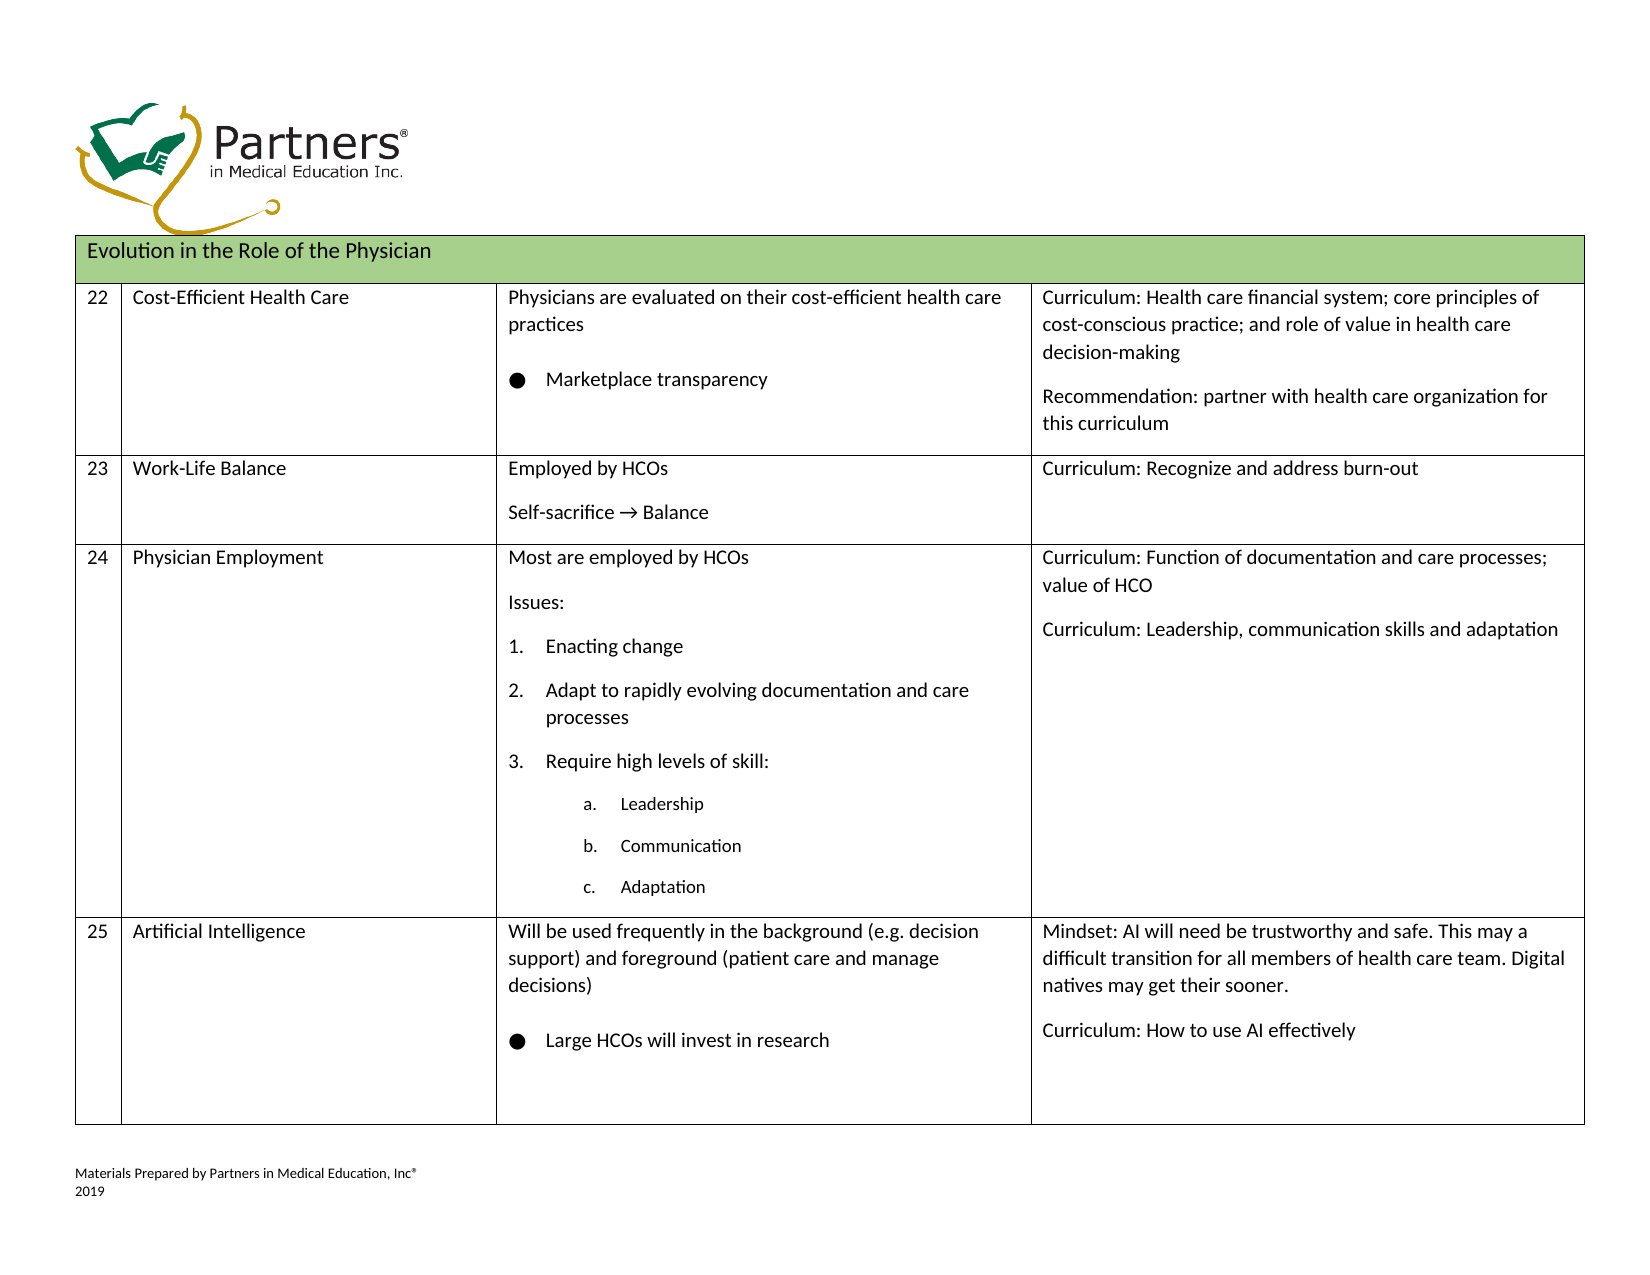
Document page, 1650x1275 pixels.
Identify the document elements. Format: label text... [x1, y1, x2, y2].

table_cell Employed by HCOs Self-sacrifice → Balance [497, 456, 1031, 544]
table_cell Work-Life Balance [122, 456, 496, 544]
table_cell Curriculum: Health care financial system; core principles of cost-conscious practice; and role of value in health care decision-making Recommendation: partner with health care organization for this curriculum [1032, 284, 1584, 454]
table_cell Curriculum: Function of documentation and care processes; value of HCO Curriculum: Leadership, communication skills and adaptation [1032, 545, 1584, 917]
table_cell Cost-Efficient Health Care [122, 284, 496, 454]
table_cell Evolution in the Role of the Physician [76, 236, 1584, 283]
table_cell Most are employed by HCOs Issues: Enacting change Adapt to rapidly evolving documentation and care processes Require high levels of skill: Leadership Communication Adaptation [497, 545, 1031, 917]
table_cell Artificial Intelligence [122, 918, 496, 1123]
table_cell Physicians are evaluated on their cost-efficient health care practices Marketplace transparency [497, 284, 1031, 454]
table_cell 25 [76, 918, 121, 1123]
picture [75, 103, 408, 235]
table_cell 23 [76, 456, 121, 544]
table_cell Curriculum: Recognize and address burn-out [1032, 456, 1584, 544]
table_cell Physician Employment [122, 545, 496, 917]
table_cell 22 [76, 284, 121, 454]
table_cell 24 [76, 545, 121, 917]
